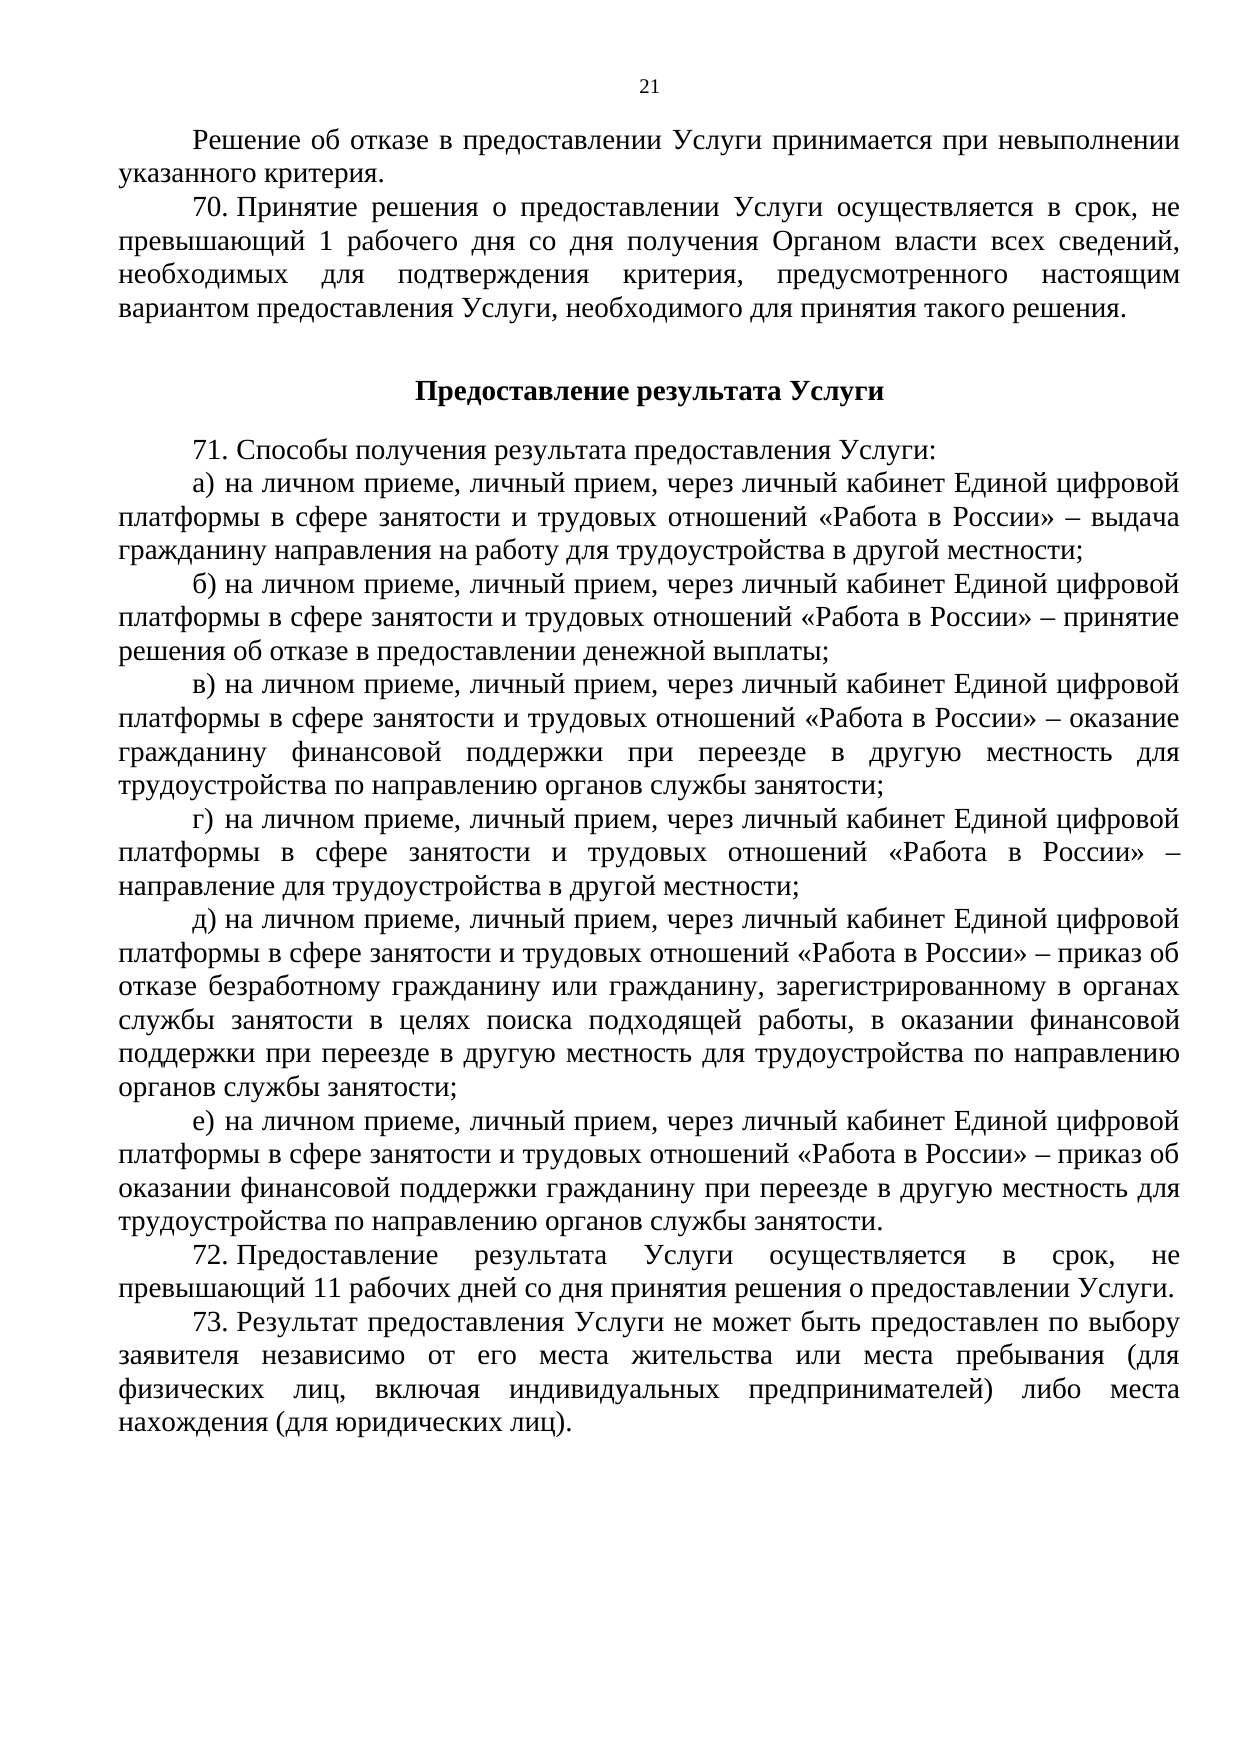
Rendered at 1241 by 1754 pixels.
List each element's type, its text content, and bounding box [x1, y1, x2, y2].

list Предоставление результата Услуги осуществляется в срок, не превышающий 11 рабочих дней со дня принятия решения о предоставлении Услуги. [118, 1237, 1181, 1304]
list на личном приеме, личный прием, через личный кабинет Единой цифровой платформы в сфере занятости и трудовых отношений «Работа в России» – приказ об отказе безработному гражданину или гражданину, зарегистрированному в органах службы занятости в целях поиска подходящей работы, в оказании финансовой поддержки при переезде в другую местность для трудоустройства по направлению органов службы занятости; [118, 901, 1181, 1103]
list на личном приеме, личный прием, через личный кабинет Единой цифровой платформы в сфере занятости и трудовых отношений «Работа в России» – принятие решения об отказе в предоставлении денежной выплаты; [118, 566, 1181, 667]
list на личном приеме, личный прием, через личный кабинет Единой цифровой платформы в сфере занятости и трудовых отношений «Работа в России» – выдача гражданину направления на работу для трудоустройства в другой местности; [118, 465, 1181, 566]
list на личном приеме, личный прием, через личный кабинет Единой цифровой платформы в сфере занятости и трудовых отношений «Работа в России» – направление для трудоустройства в другой местности; [118, 801, 1181, 901]
list на личном приеме, личный прием, через личный кабинет Единой цифровой платформы в сфере занятости и трудовых отношений «Работа в России» – приказ об оказании финансовой поддержки гражданину при переезде в другую местность для трудоустройства по направлению органов службы занятости. [118, 1103, 1181, 1237]
list Принятие решения о предоставлении Услуги осуществляется в срок, не превышающий 1 рабочего дня со дня получения Органом власти всех сведений, необходимых для подтверждения критерия, предусмотренного настоящим вариантом предоставления Услуги, необходимого для принятия такого решения. [118, 189, 1181, 323]
list на личном приеме, личный прием, через личный кабинет Единой цифровой платформы в сфере занятости и трудовых отношений «Работа в России» – оказание гражданину финансовой поддержки при переезде в другую местность для трудоустройства по направлению органов службы занятости; [118, 667, 1181, 801]
text Предоставление результата Услуги [118, 373, 1181, 407]
list Результат предоставления Услуги не может быть предоставлен по выбору заявителя независимо от его места жительства или места пребывания (для физических лиц, включая индивидуальных предпринимателей) либо места нахождения (для юридических лиц). [118, 1304, 1181, 1438]
list Способы получения результата предоставления Услуги: [118, 432, 1181, 465]
text Решение об отказе в предоставлении Услуги принимается при невыполнении указанного критерия. [118, 122, 1181, 189]
